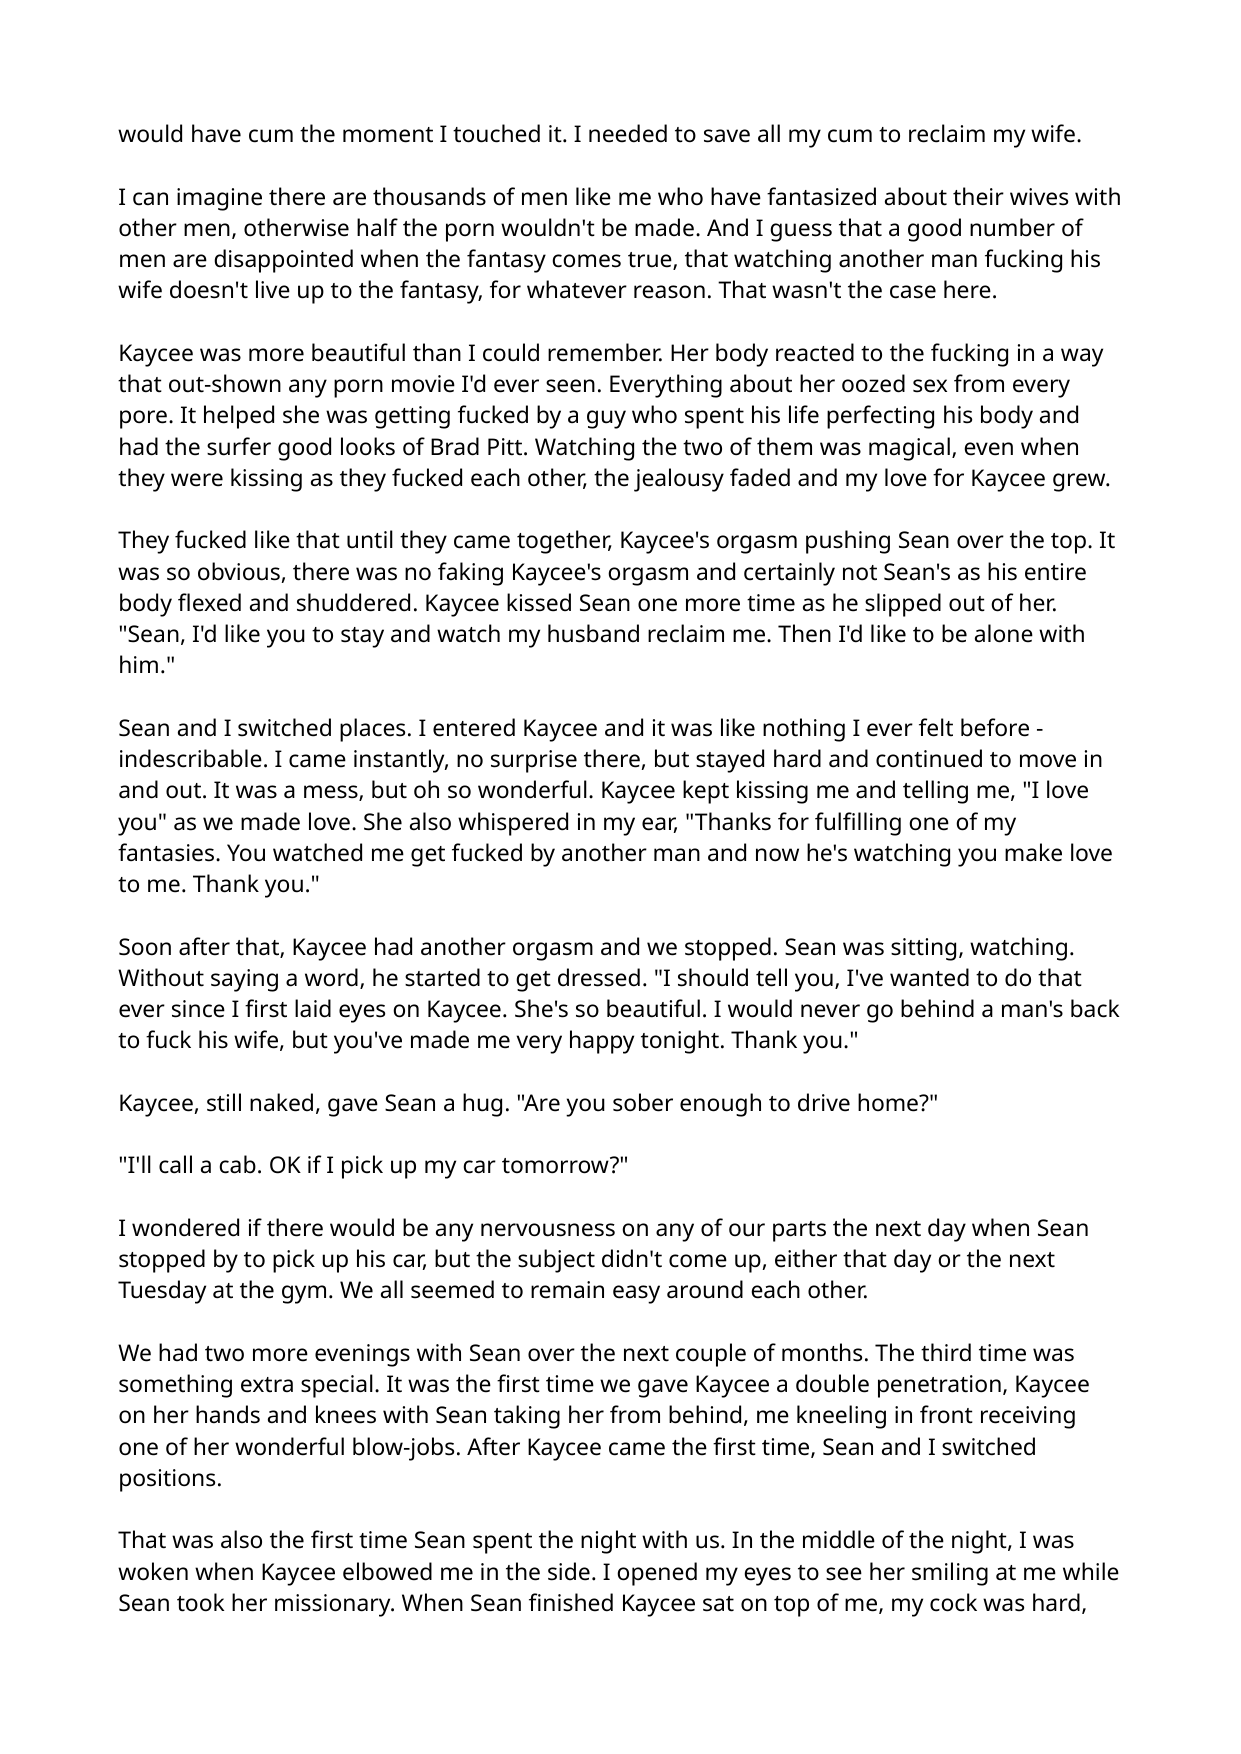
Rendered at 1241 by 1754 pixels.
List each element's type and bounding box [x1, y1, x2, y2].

text [118, 118, 1122, 1618]
